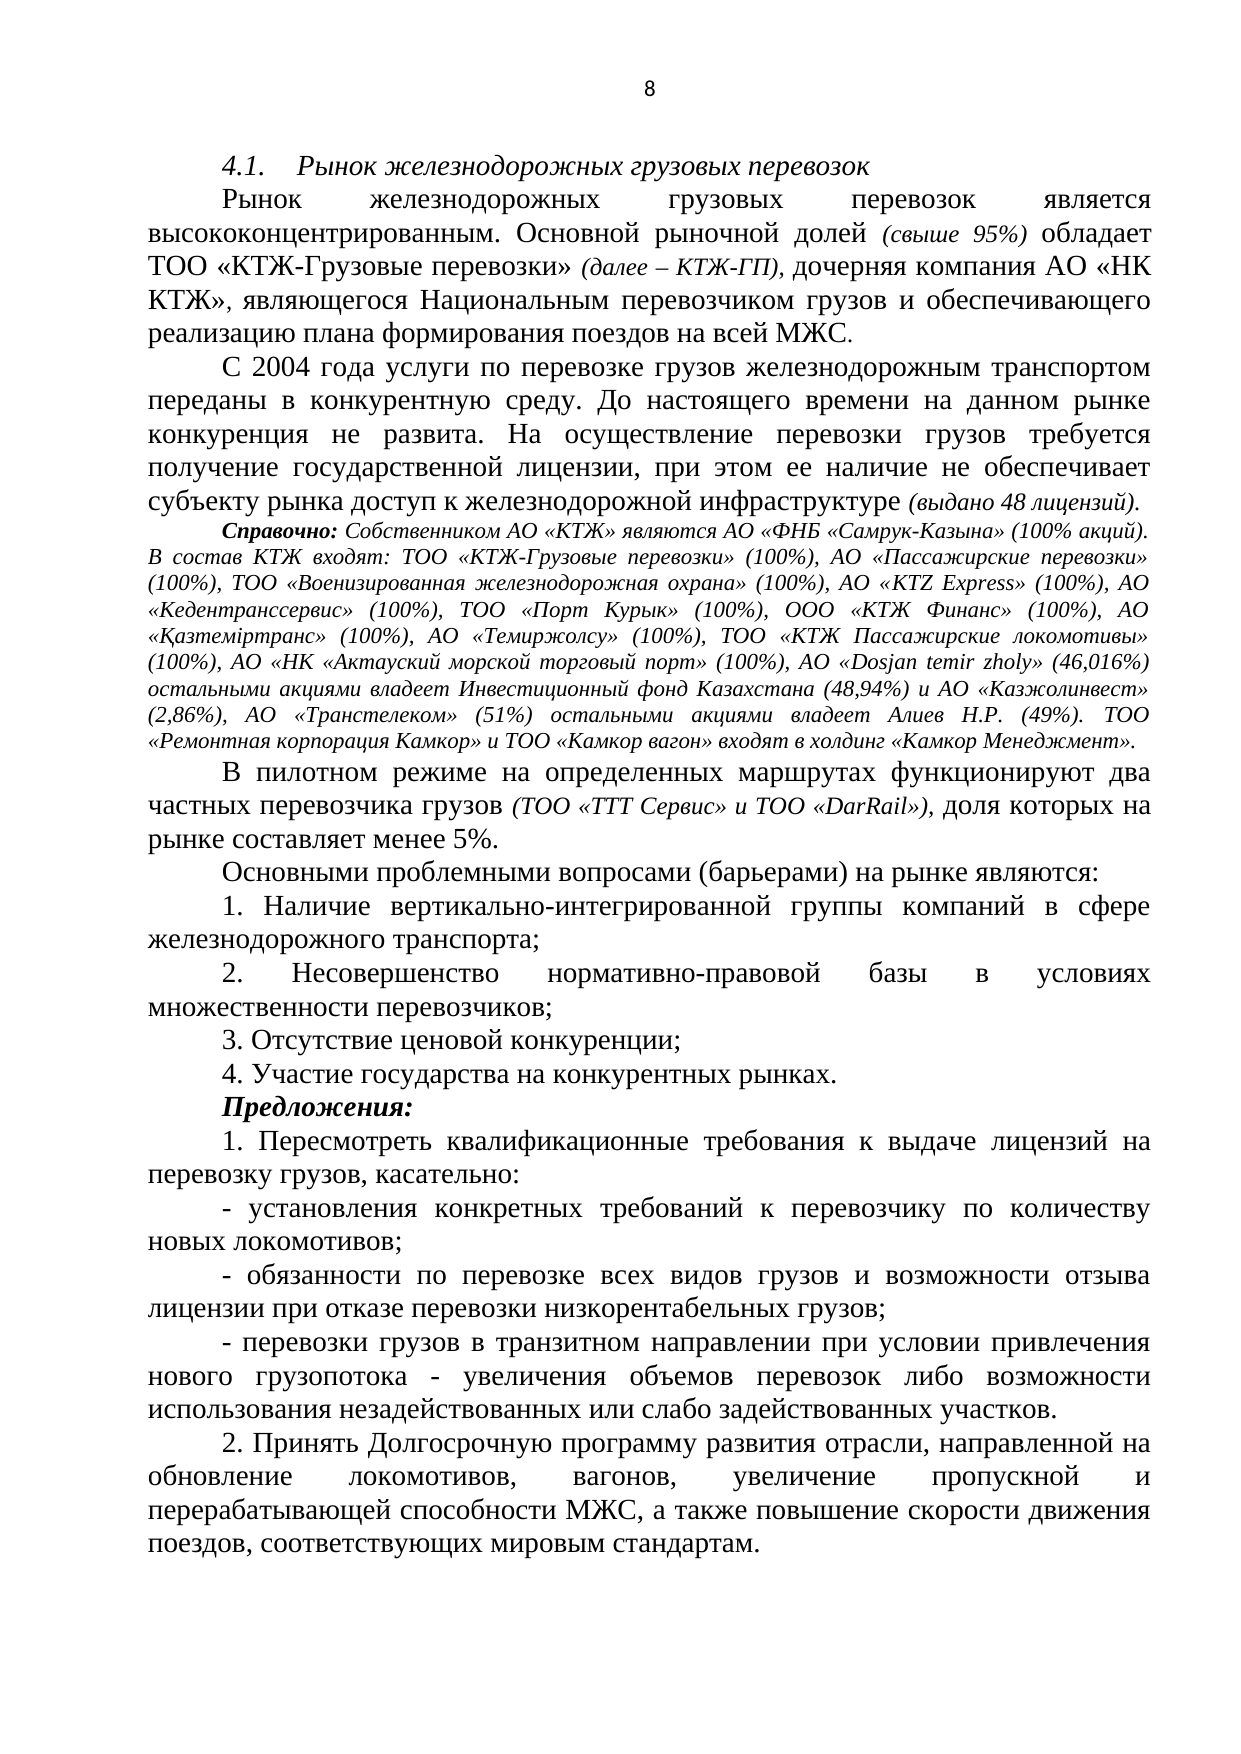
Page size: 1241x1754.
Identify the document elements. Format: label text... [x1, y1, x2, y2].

text Рынок железнодорожных грузовых перевозок является высококонцентрированным. Основной рыночной долей (свыше 95%) обладает ТОО «КТЖ-Грузовые перевозки» (далее – КТЖ-ГП), дочерняя компания АО «НК КТЖ», являющегося Национальным перевозчиком грузов и обеспечивающего реализацию плана формирования поездов на всей МЖС. [148, 181, 1152, 349]
subtitle Рынок железнодорожных грузовых перевозок [222, 148, 1152, 181]
text - обязанности по перевозке всех видов грузов и возможности отзыва лицензии при отказе перевозки низкорентабельных грузов; [148, 1257, 1152, 1324]
text Предложения: [148, 1089, 1152, 1123]
text 4. Участие государства на конкурентных рынках. [148, 1056, 1152, 1089]
text - перевозки грузов в транзитном направлении при условии привлечения нового грузопотока - увеличения объемов перевозок либо возможности использования незадействованных или слабо задействованных участков. [148, 1324, 1152, 1425]
text - установления конкретных требований к перевозчику по количеству новых локомотивов; [148, 1190, 1152, 1257]
text 2. Принять Долгосрочную программу развития отрасли, направленной на обновление локомотивов, вагонов, увеличение пропускной и перерабатывающей способности МЖС, а также повышение скорости движения поездов, соответствующих мировым стандартам. [148, 1425, 1152, 1559]
text С 2004 года услуги по перевозке грузов железнодорожным транспортом переданы в конкурентную среду. До настоящего времени на данном рынке конкуренция не развита. На осуществление перевозки грузов требуется получение государственной лицензии, при этом ее наличие не обеспечивает субъекту рынка доступ к железнодорожной инфраструктуре (выдано 48 лицензий). [148, 349, 1152, 517]
text Основными проблемными вопросами (барьерами) на рынке являются: [148, 854, 1152, 888]
text 3. Отсутствие ценовой конкуренции; [148, 1022, 1152, 1056]
text Справочно: Собственником АО «КТЖ» являются АО «ФНБ «Самрук-Казына» (100% акций). В состав КТЖ входят: ТОО «КТЖ-Грузовые перевозки» (100%), АО «Пассажирские перевозки» (100%), ТОО «Военизированная железнодорожная охрана» (100%), АО «KTZ Express» (100%), АО «Кедентранссервис» (100%), ТОО «Порт Курык» (100%), ООО «КТЖ Финанс» (100%), АО «Қазтеміртранс» (100%), АО «Темиржолсу» (100%), ТОО «КТЖ Пассажирские локомотивы» (100%), АО «НК «Актауский морской торговый порт» (100%), АО «Dosjan temir zholy» (46,016%) остальными акциями владеет Инвестиционный фонд Казахстана (48,94%) и АО «Казжолинвест» (2,86%), АО «Транстелеком» (51%) остальными акциями владеет Алиев Н.Р. (49%). ТОО «Ремонтная корпорация Камкор» и ТОО «Камкор вагон» входят в холдинг «Камкор Менеджмент». [148, 517, 1152, 754]
text В пилотном режиме на определенных маршрутах функционируют два частных перевозчика грузов (ТОО «ТТТ Сервис» и ТОО «DarRail»), доля которых на рынке составляет менее 5%. [148, 754, 1152, 854]
text 1. Наличие вертикально-интегрированной группы компаний в сфере железнодорожного транспорта; [148, 888, 1152, 955]
text 2. Несовершенство нормативно-правовой базы в условиях множественности перевозчиков; [148, 955, 1152, 1022]
text 1. Пересмотреть квалификационные требования к выдаче лицензий на перевозку грузов, касательно: [148, 1123, 1152, 1190]
